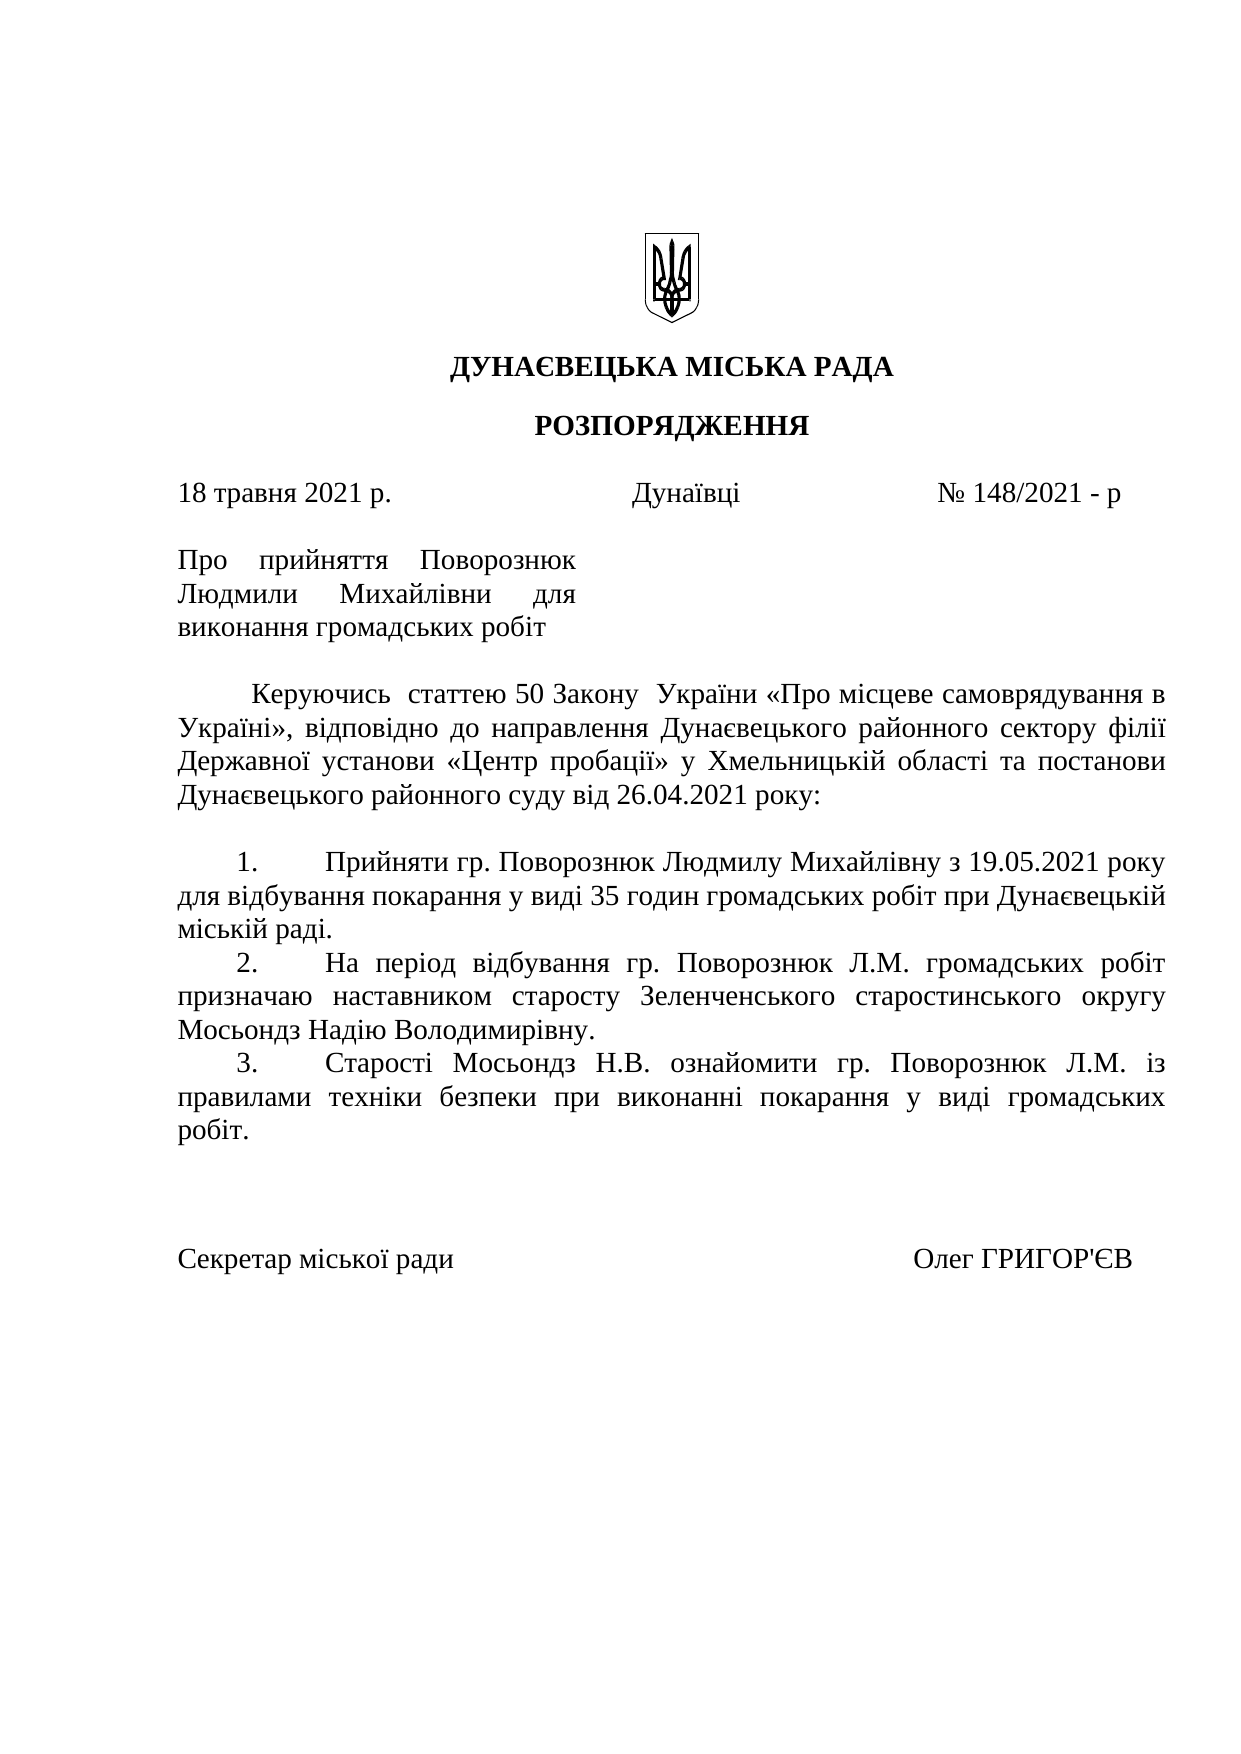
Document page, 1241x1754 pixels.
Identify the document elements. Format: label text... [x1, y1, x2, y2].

text РОЗПОРЯДЖЕННЯ [177, 408, 1167, 442]
list На період відбування гр. Поворознюк Л.М. громадських робіт призначаю наставником старосту Зеленченського старостинського округу Мосьондз Надію Володимирівну. [177, 945, 1167, 1045]
list Старості Мосьондз Н.В. ознайомити гр. Поворознюк Л.М. із правилами техніки безпеки при виконанні покарання у виді громадських робіт. [177, 1045, 1167, 1146]
text Про прийняття Поворознюк Людмили Михайлівни для виконання громадських робіт [177, 542, 576, 643]
text ДУНАЄВЕЦЬКА МІСЬКА РАДА [177, 349, 1167, 382]
text 18 травня 2021 р. Дунаївці № 148/2021 - р [177, 475, 1167, 509]
text Керуючись статтею 50 Закону України «Про місцеве самоврядування в Україні», відповідно до направлення Дунаєвецького районного сектору філії Державної установи «Центр пробації» у Хмельницькій області та постанови Дунаєвецького районного суду від 26.04.2021 року: [177, 676, 1167, 811]
list Прийняти гр. Поворознюк Людмилу Михайлівну з 19.05.2021 року для відбування покарання у виді 35 годин громадських робіт при Дунаєвецькій міській раді. [177, 844, 1167, 945]
text Секретар міської ради Олег ГРИГОР'ЄВ [177, 1241, 1167, 1275]
